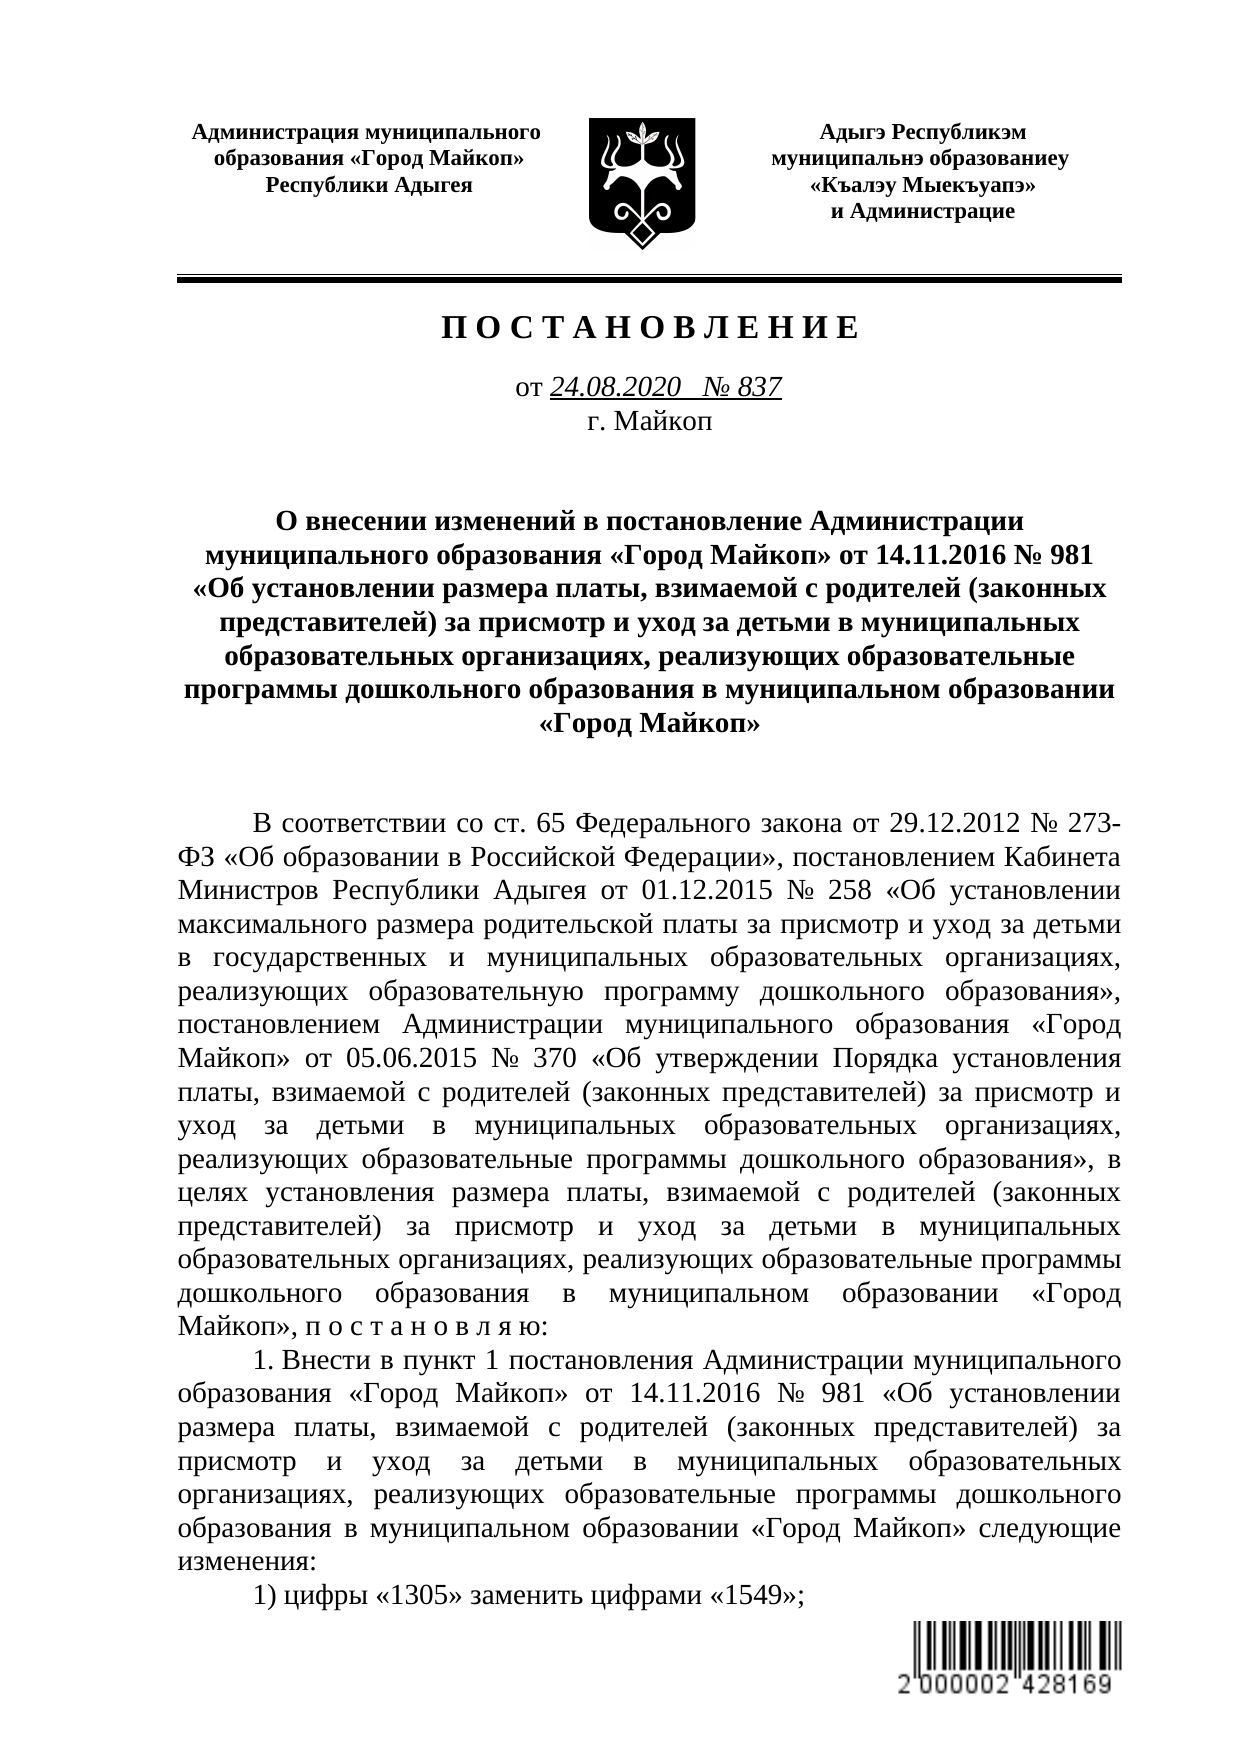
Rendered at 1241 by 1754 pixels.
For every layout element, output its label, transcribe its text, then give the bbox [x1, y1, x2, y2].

text 1. Внести в пункт 1 постановления Администрации муниципального образования «Город Майкоп» от 14.11.2016 № 981 «Об установлении размера платы, взимаемой с родителей (законных представителей) за присмотр и уход за детьми в муниципальных образовательных организациях, реализующих образовательные программы дошкольного образования в муниципальном образовании «Город Майкоп» следующие изменения: [177, 1342, 1122, 1577]
table_header Администрация муниципального образования «Город Майкоп» Республики Адыгея [177, 118, 561, 273]
text П О С Т А Н О В Л Е Н И Е [177, 307, 1122, 345]
text О внесении изменений в постановление Администрации муниципального образования «Город Майкоп» от 14.11.2016 № 981 «Об установлении размера платы, взимаемой с родителей (законных представителей) за присмотр и уход за детьми в муниципальных образовательных организациях, реализующих образовательные программы дошкольного образования в муниципальном образовании «Город Майкоп» [177, 503, 1122, 738]
table_header [561, 118, 723, 273]
text от 24.08.2020 № 837 [177, 369, 1122, 403]
text 1) цифры «1305» заменить цифрами «1549»; [177, 1577, 1122, 1610]
table_header Адыгэ Республикэм муниципальнэ образованиеу «Къалэу Мыекъуапэ» и Администрацие [724, 118, 1122, 273]
text г. Майкоп [177, 403, 1122, 436]
picture [897, 1621, 1146, 1698]
picture [589, 118, 696, 250]
text В соответствии со ст. 65 Федерального закона от 29.12.2012 № 273-ФЗ «Об образовании в Российской Федерации», постановлением Кабинета Министров Республики Адыгея от 01.12.2015 № 258 «Об установлении максимального размера родительской платы за присмотр и уход за детьми в государственных и муниципальных образовательных организациях, реализующих образовательную программу дошкольного образования», постановлением Администрации муниципального образования «Город Майкоп» от 05.06.2015 № 370 «Об утверждении Порядка установления платы, взимаемой с родителей (законных представителей) за присмотр и уход за детьми в муниципальных образовательных организациях, реализующих образовательные программы дошкольного образования», в целях установления размера платы, взимаемой с родителей (законных представителей) за присмотр и уход за детьми в муниципальных образовательных организациях, реализующих образовательные программы дошкольного образования в муниципальном образовании «Город Майкоп», п о с т а н о в л я ю: [177, 805, 1122, 1342]
